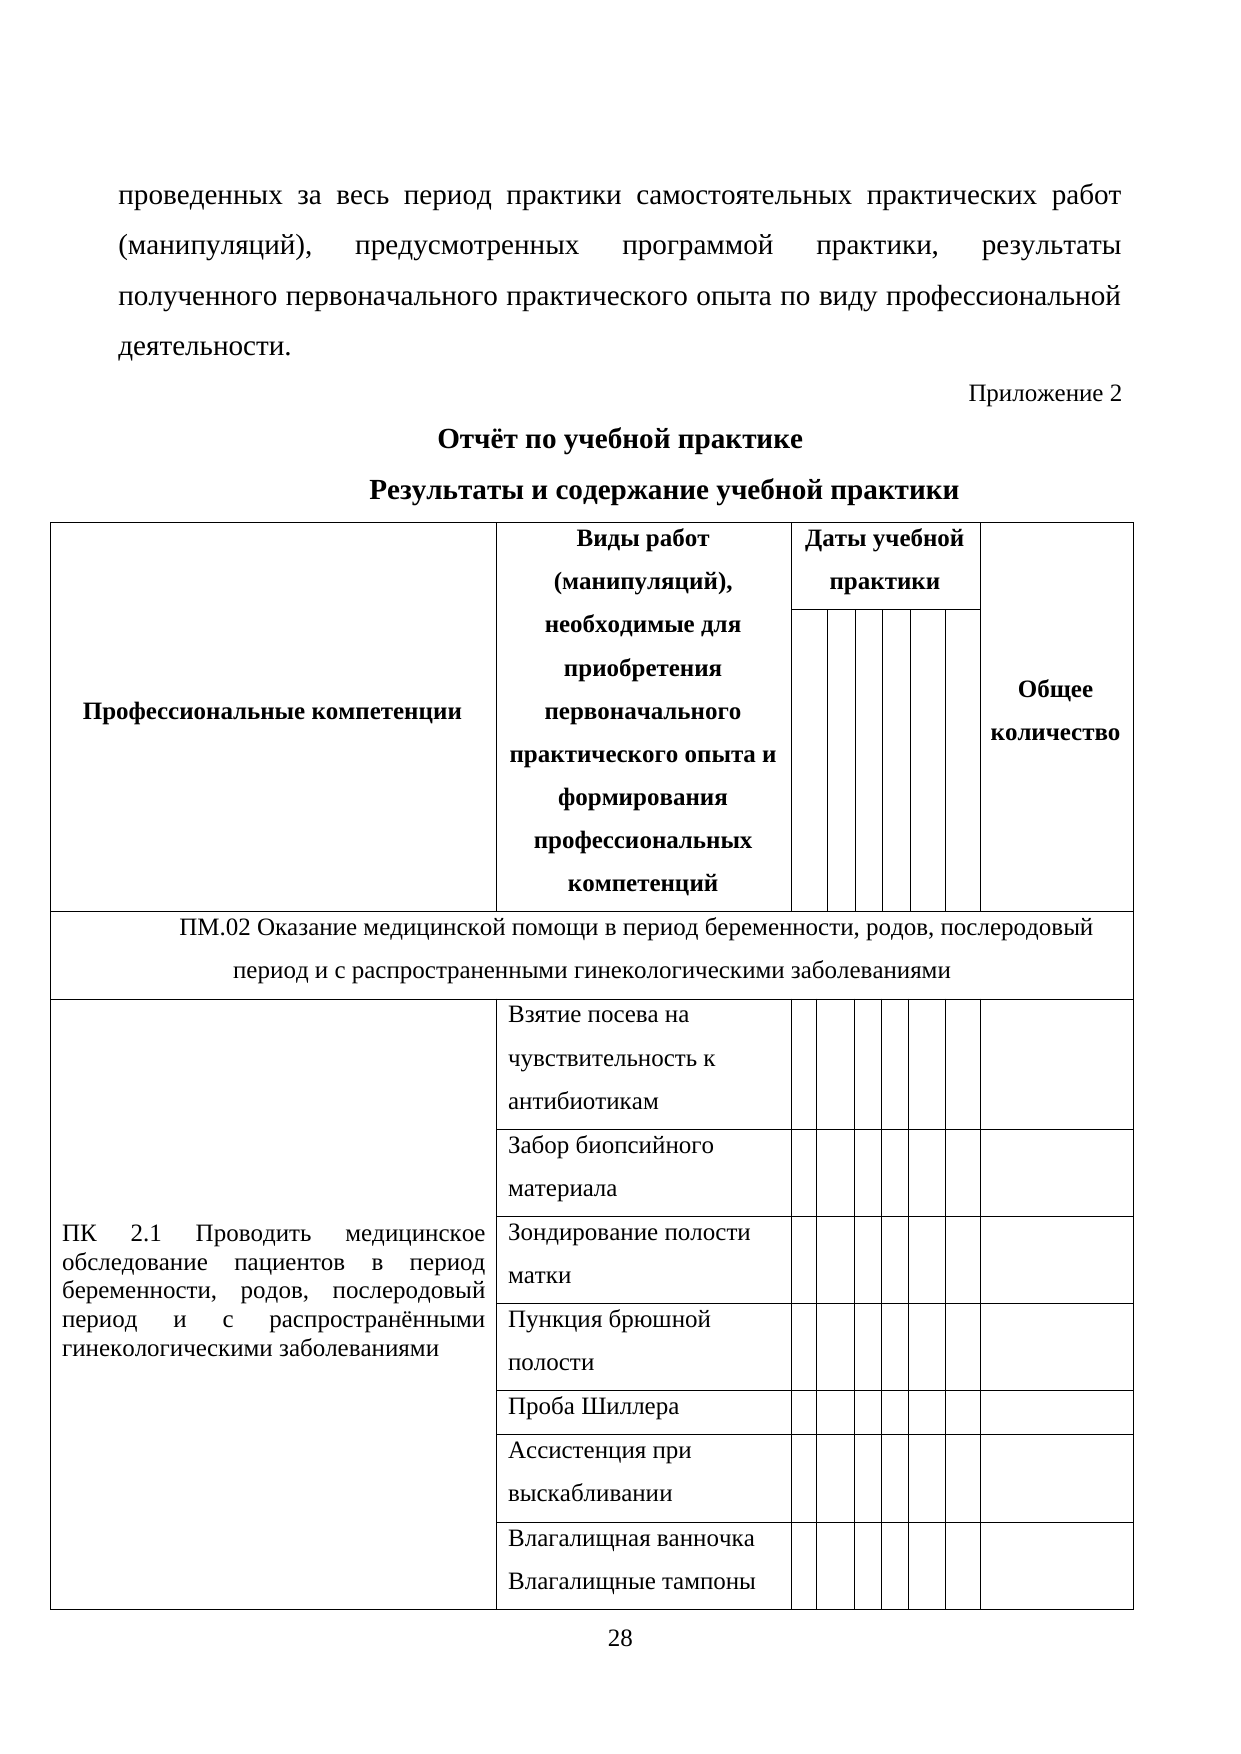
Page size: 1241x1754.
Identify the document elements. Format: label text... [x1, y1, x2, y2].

table_cell [882, 1523, 908, 1609]
table_cell [911, 610, 945, 911]
table_cell ПК 2.1 Проводить медицинское обследование пациентов в период беременности, родов, послеродовый период и с распространёнными гинекологическими заболеваниями [51, 1000, 496, 1609]
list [118, 177, 1122, 362]
table_cell Влагалищная ванночка Влагалищные тампоны [497, 1523, 791, 1609]
table_cell [909, 1391, 945, 1434]
table_cell [856, 610, 882, 911]
table_cell [817, 1130, 854, 1216]
text Приложение 2 [118, 378, 1122, 407]
table_cell Забор биопсийного материала [497, 1130, 791, 1216]
table_cell [817, 1391, 854, 1434]
table_cell [855, 1391, 881, 1434]
table_cell [981, 1523, 1133, 1609]
table_cell [981, 1391, 1133, 1434]
text Результаты и содержание учебной практики [118, 472, 1122, 505]
table_cell [981, 1304, 1133, 1390]
table_cell [792, 610, 827, 911]
table_cell [792, 1391, 816, 1434]
table_cell [817, 1304, 854, 1390]
table_cell [981, 1000, 1133, 1129]
table_cell [909, 1435, 945, 1522]
table_header Виды работ (манипуляций), необходимые для приобретения первоначального практического опыта и формирования профессиональных компетенций [497, 523, 791, 911]
table_cell Проба Шиллера [497, 1391, 791, 1434]
table_cell [855, 1000, 881, 1129]
table_cell Ассистенция при выскабливании [497, 1435, 791, 1522]
table_cell [946, 1304, 980, 1390]
table_header Общее количество [981, 523, 1133, 911]
table_cell [792, 1435, 816, 1522]
table_cell [981, 1130, 1133, 1216]
table_header Даты учебной практики [792, 523, 980, 609]
table_cell [909, 1217, 945, 1303]
table_cell Пункция брюшной полости [497, 1304, 791, 1390]
table_cell [946, 1391, 980, 1434]
table_cell [792, 1217, 816, 1303]
table_header Профессиональные компетенции [51, 523, 496, 911]
table_cell [882, 1000, 908, 1129]
table_cell [909, 1523, 945, 1609]
table_cell Зондирование полости матки [497, 1217, 791, 1303]
table_cell [817, 1523, 854, 1609]
table_cell [946, 1435, 980, 1522]
table_cell [817, 1435, 854, 1522]
table_cell [882, 1130, 908, 1216]
table_cell ПМ.02 Оказание медицинской помощи в период беременности, родов, послеродовый период и с распространенными гинекологическими заболеваниями [51, 912, 1133, 998]
table_cell [946, 610, 980, 911]
table_cell [828, 610, 855, 911]
table_cell [946, 1217, 980, 1303]
table_cell [981, 1217, 1133, 1303]
table_cell [855, 1217, 881, 1303]
table_cell [792, 1000, 816, 1129]
table_cell [855, 1523, 881, 1609]
table_cell [817, 1000, 854, 1129]
table_cell [883, 610, 910, 911]
table_cell [909, 1000, 945, 1129]
table_cell [855, 1130, 881, 1216]
table_cell [981, 1435, 1133, 1522]
table_cell [946, 1523, 980, 1609]
table_cell [817, 1217, 854, 1303]
table_cell [792, 1523, 816, 1609]
table_cell [909, 1130, 945, 1216]
text Отчёт по учебной практике [118, 422, 1122, 455]
table_cell [855, 1435, 881, 1522]
table_cell [792, 1130, 816, 1216]
table_cell [882, 1217, 908, 1303]
table_cell [855, 1304, 881, 1390]
table_cell [792, 1304, 816, 1390]
table_cell [882, 1304, 908, 1390]
table_cell [882, 1435, 908, 1522]
table_cell [946, 1000, 980, 1129]
table_cell Взятие посева на чувствительность к антибиотикам [497, 1000, 791, 1129]
table_cell [909, 1304, 945, 1390]
table_cell [882, 1391, 908, 1434]
table_cell [946, 1130, 980, 1216]
